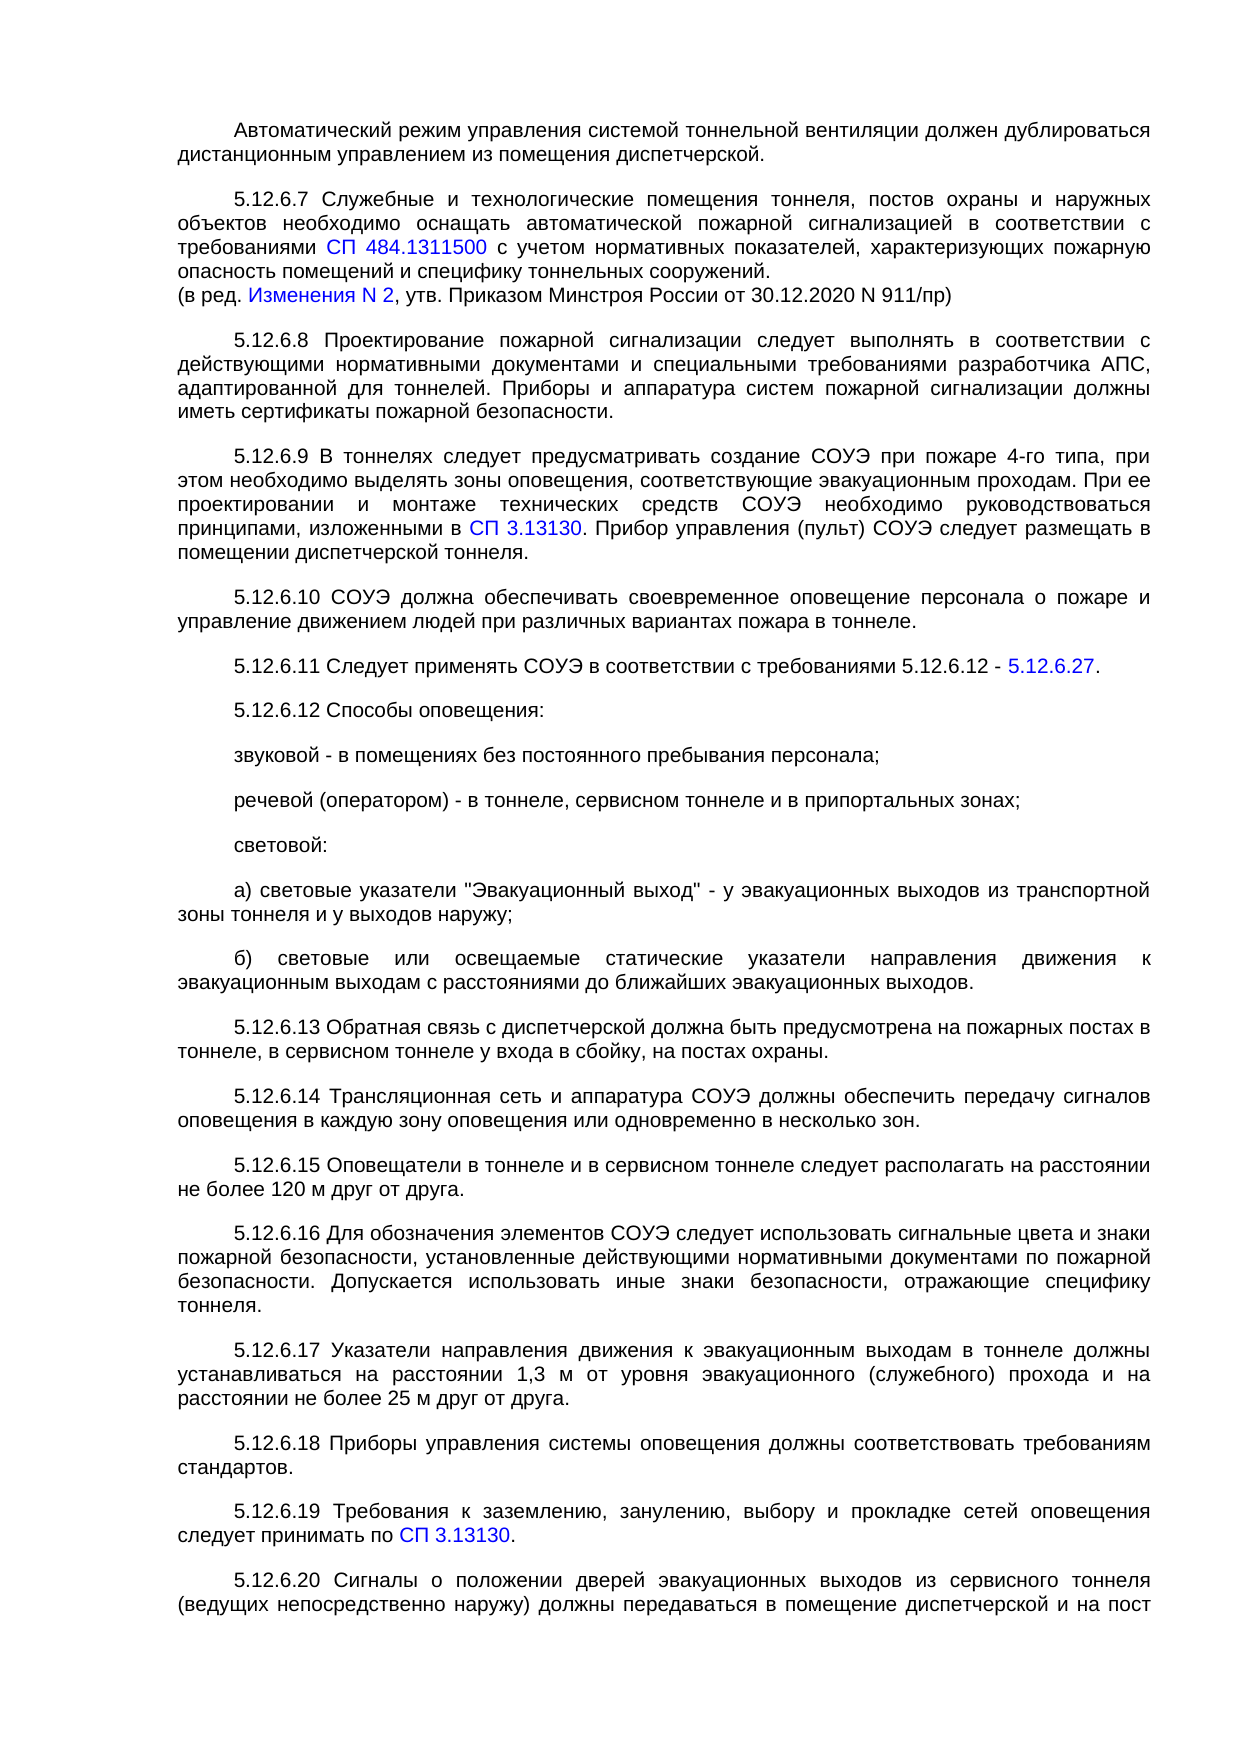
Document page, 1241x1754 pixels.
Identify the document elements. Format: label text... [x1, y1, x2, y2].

text 5.12.6.19 Требования к заземлению, занулению, выбору и прокладке сетей оповещения следует принимать по СП 3.13130. [177, 1499, 1152, 1547]
text Автоматический режим управления системой тоннельной вентиляции должен дублироваться дистанционным управлением из помещения диспетчерской. [177, 118, 1152, 166]
text 5.12.6.7 Служебные и технологические помещения тоннеля, постов охраны и наружных объектов необходимо оснащать автоматической пожарной сигнализацией в соответствии с требованиями СП 484.1311500 с учетом нормативных показателей, характеризующих пожарную опасность помещений и специфику тоннельных сооружений. [177, 187, 1152, 283]
text (в ред. Изменения N 2, утв. Приказом Минстроя России от 30.12.2020 N 911/пр) [177, 283, 1152, 307]
text 5.12.6.15 Оповещатели в тоннеле и в сервисном тоннеле следует располагать на расстоянии не более 120 м друг от друга. [177, 1152, 1152, 1200]
text 5.12.6.13 Обратная связь с диспетчерской должна быть предусмотрена на пожарных постах в тоннеле, в сервисном тоннеле у входа в сбойку, на постах охраны. [177, 1015, 1152, 1063]
text 5.12.6.10 СОУЭ должна обеспечивать своевременное оповещение персонала о пожаре и управление движением людей при различных вариантах пожара в тоннеле. [177, 585, 1152, 633]
text 5.12.6.17 Указатели направления движения к эвакуационным выходам в тоннеле должны устанавливаться на расстоянии 1,3 м от уровня эвакуационного (служебного) прохода и на расстоянии не более 25 м друг от друга. [177, 1338, 1152, 1410]
text световой: [177, 833, 1152, 857]
text 5.12.6.12 Способы оповещения: [177, 698, 1152, 722]
text 5.12.6.8 Проектирование пожарной сигнализации следует выполнять в соответствии с действующими нормативными документами и специальными требованиями разработчика АПС, адаптированной для тоннелей. Приборы и аппаратура систем пожарной сигнализации должны иметь сертификаты пожарной безопасности. [177, 327, 1152, 423]
text 5.12.6.14 Трансляционная сеть и аппаратура СОУЭ должны обеспечить передачу сигналов оповещения в каждую зону оповещения или одновременно в несколько зон. [177, 1084, 1152, 1132]
text 5.12.6.16 Для обозначения элементов СОУЭ следует использовать сигнальные цвета и знаки пожарной безопасности, установленные действующими нормативными документами по пожарной безопасности. Допускается использовать иные знаки безопасности, отражающие специфику тоннеля. [177, 1221, 1152, 1317]
text 5.12.6.11 Следует применять СОУЭ в соответствии с требованиями 5.12.6.12 - 5.12.6.27. [177, 653, 1152, 677]
text а) световые указатели "Эвакуационный выход" - у эвакуационных выходов из транспортной зоны тоннеля и у выходов наружу; [177, 877, 1152, 925]
text речевой (оператором) - в тоннеле, сервисном тоннеле и в припортальных зонах; [177, 788, 1152, 812]
text звуковой - в помещениях без постоянного пребывания персонала; [177, 743, 1152, 767]
text 5.12.6.9 В тоннелях следует предусматривать создание СОУЭ при пожаре 4-го типа, при этом необходимо выделять зоны оповещения, соответствующие эвакуационным проходам. При ее проектировании и монтаже технических средств СОУЭ необходимо руководствоваться принципами, изложенными в СП 3.13130. Прибор управления (пульт) СОУЭ следует размещать в помещении диспетчерской тоннеля. [177, 444, 1152, 564]
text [177, 1568, 1152, 1616]
text 5.12.6.18 Приборы управления системы оповещения должны соответствовать требованиям стандартов. [177, 1431, 1152, 1478]
text б) световые или освещаемые статические указатели направления движения к эвакуационным выходам с расстояниями до ближайших эвакуационных выходов. [177, 946, 1152, 994]
